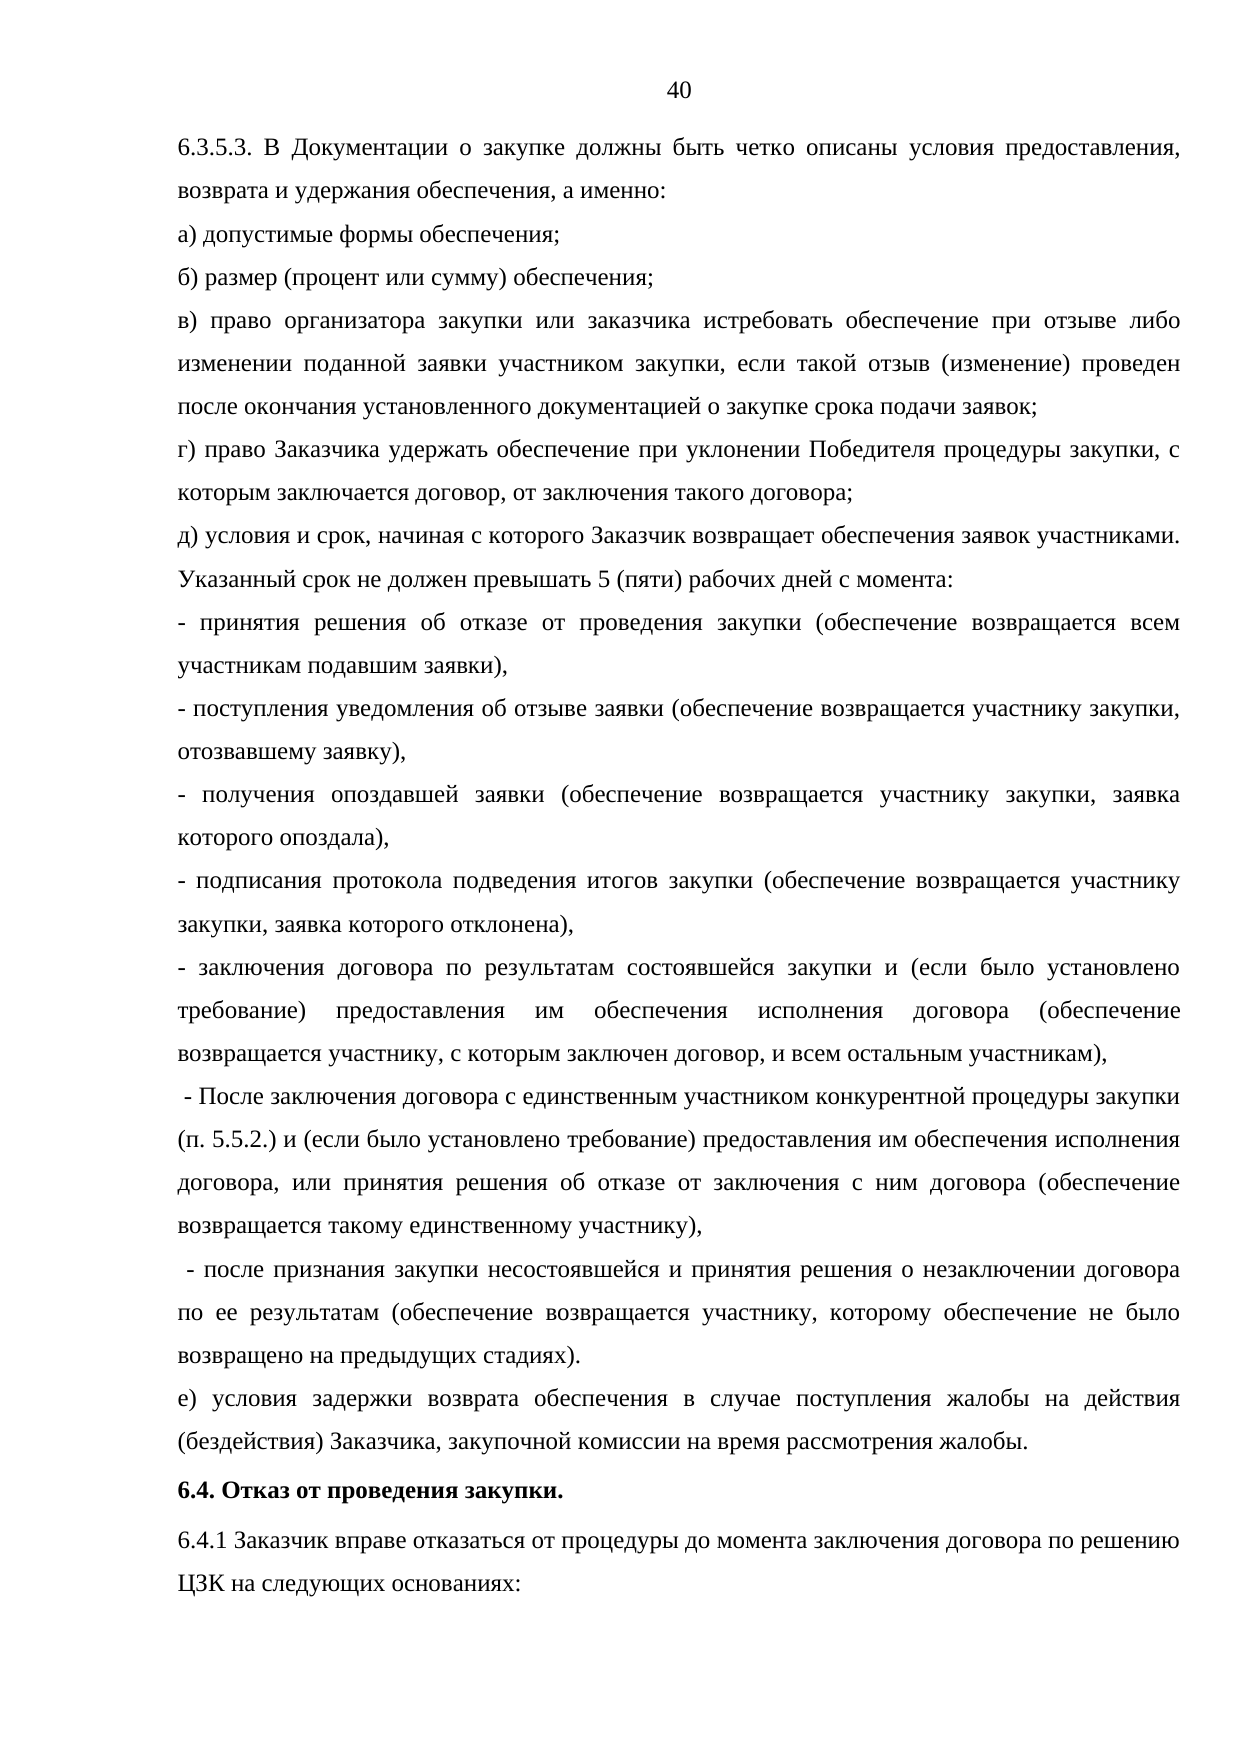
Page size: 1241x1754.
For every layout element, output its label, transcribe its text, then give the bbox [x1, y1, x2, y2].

text а) допустимые формы обеспечения; [177, 219, 1181, 247]
text 6.3.5.3. В Документации о закупке должны быть четко описаны условия предоставления, возврата и удержания обеспечения, а именно: [177, 132, 1181, 204]
text - подписания протокола подведения итогов закупки (обеспечение возвращается участнику закупки, заявка которого отклонена), [177, 866, 1181, 937]
text - после признания закупки несостоявшейся и принятия решения о незаключении договора по ее результатам (обеспечение возвращается участнику, которому обеспечение не было возвращено на предыдущих стадиях). [177, 1254, 1181, 1369]
list 6.4.1 Заказчик вправе отказаться от процедуры до момента заключения договора по решению ЦЗК на следующих основаниях: [177, 1525, 1181, 1597]
text - принятия решения об отказе от проведения закупки (обеспечение возвращается всем участникам подавшим заявки), [177, 607, 1181, 679]
list е) условия задержки возврата обеспечения в случае поступления жалобы на действия (бездействия) Заказчика, закупочной комиссии на время рассмотрения жалобы. [177, 1383, 1181, 1455]
text - получения опоздавшей заявки (обеспечение возвращается участнику закупки, заявка которого опоздала), [177, 779, 1181, 851]
text - После заключения договора с единственным участником конкурентной процедуры закупки (п. 5.5.2.) и (если было установлено требование) предоставления им обеспечения исполнения договора, или принятия решения об отказе от заключения с ним договора (обеспечение возвращается такому единственному участнику), [177, 1081, 1181, 1239]
text - заключения договора по результатам состоявшейся закупки и (если было установлено требование) предоставления им обеспечения исполнения договора (обеспечение возвращается участнику, с которым заключен договор, и всем остальным участникам), [177, 952, 1181, 1067]
text в) право организатора закупки или заказчика истребовать обеспечение при отзыве либо изменении поданной заявки участником закупки, если такой отзыв (изменение) проведен после окончания установленного документацией о закупке срока подачи заявок; [177, 305, 1181, 420]
text б) размер (процент или сумму) обеспечения; [177, 262, 1181, 291]
subtitle 6.4. Отказ от проведения закупки. [177, 1476, 1181, 1504]
text д) условия и срок, начиная с которого Заказчик возвращает обеспечения заявок участниками. Указанный срок не должен превышать 5 (пяти) рабочих дней с момента: [177, 521, 1181, 592]
text г) право Заказчика удержать обеспечение при уклонении Победителя процедуры закупки, с которым заключается договор, от заключения такого договора; [177, 434, 1181, 506]
text - поступления уведомления об отзыве заявки (обеспечение возвращается участнику закупки, отозвавшему заявку), [177, 693, 1181, 765]
